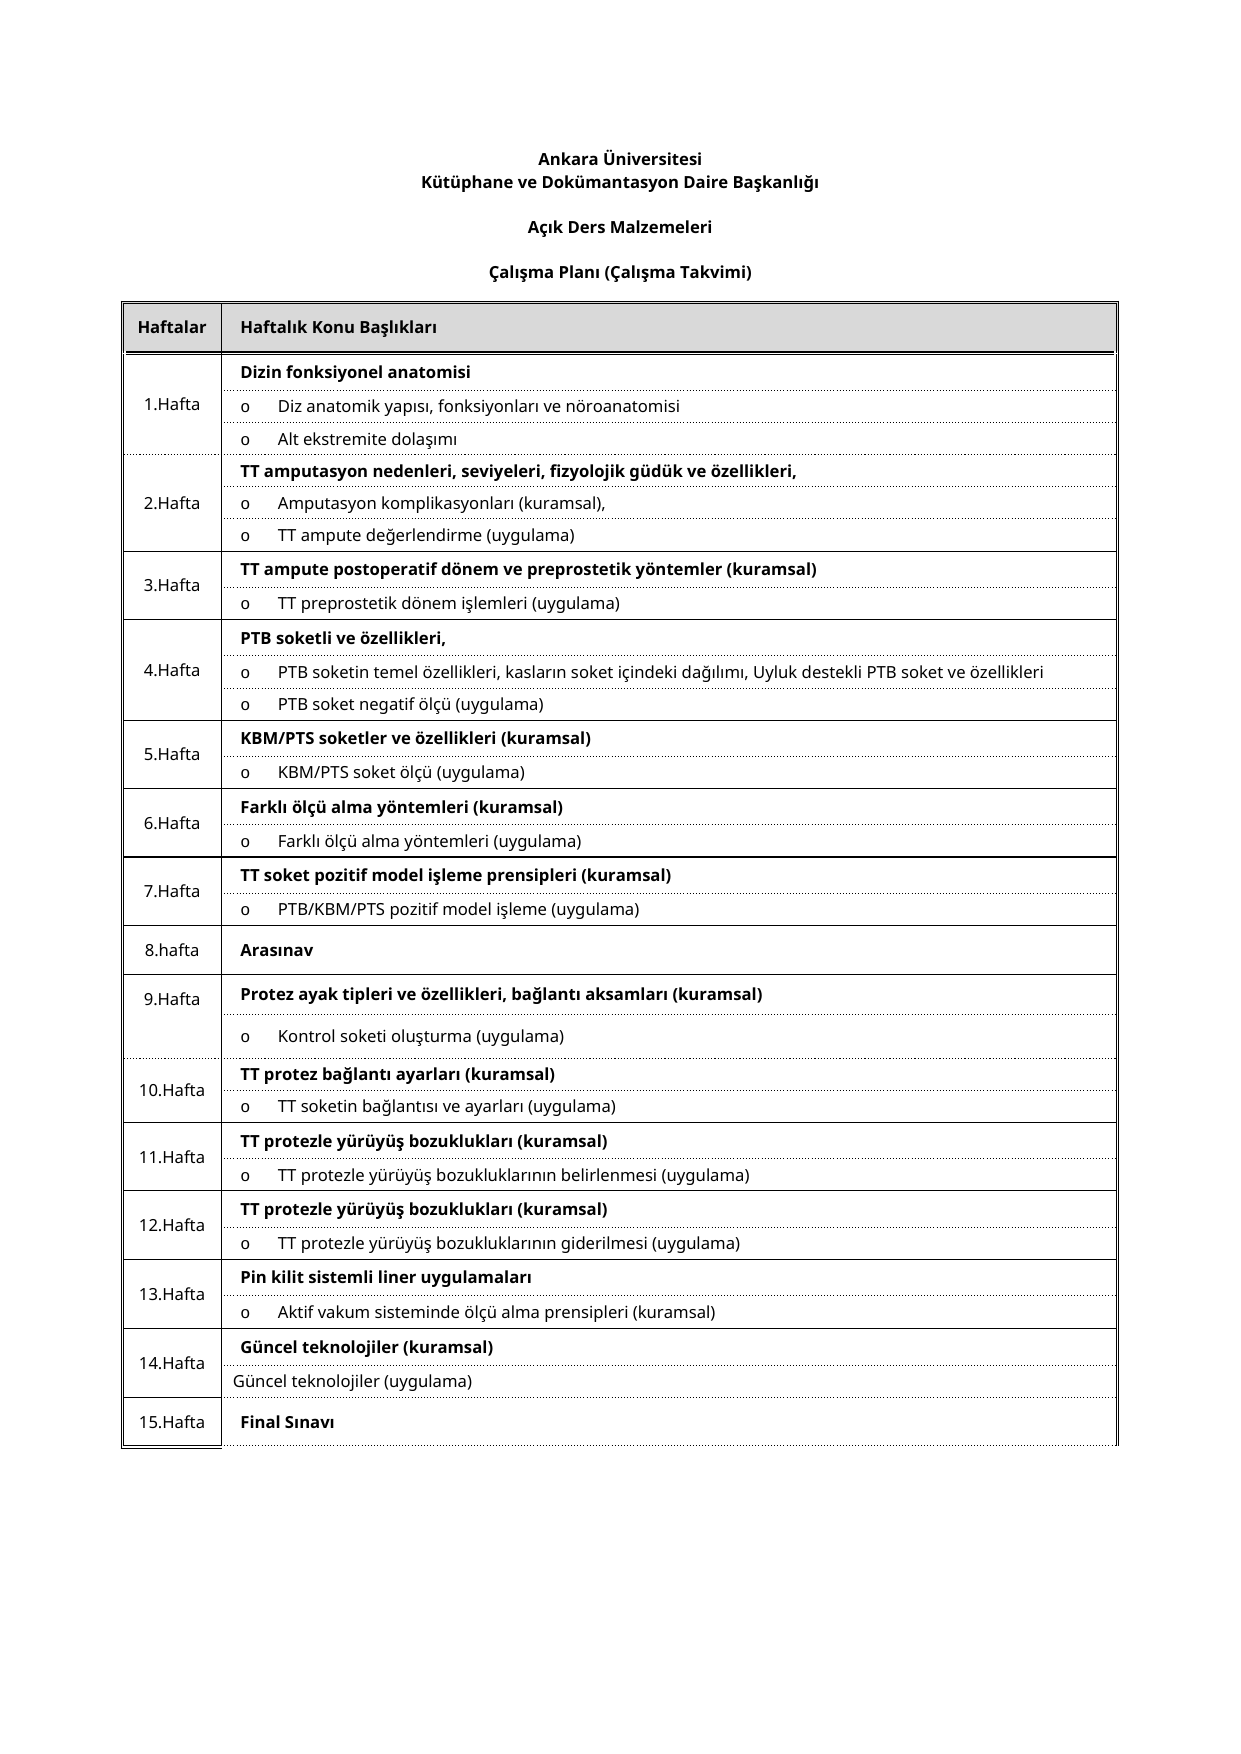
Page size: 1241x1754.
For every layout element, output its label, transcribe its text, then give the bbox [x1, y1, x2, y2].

table_cell 13.Hafta [124, 1260, 221, 1328]
table_cell TT protezle yürüyüş bozukluklarının giderilmesi (uygulama) [222, 1227, 1116, 1259]
table_cell KBM/PTS soket ölçü (uygulama) [222, 756, 1116, 788]
table_cell Alt ekstremite dolaşımı [222, 422, 1116, 454]
table_cell TT protezle yürüyüş bozukluklarının belirlenmesi (uygulama) [222, 1158, 1116, 1190]
table_cell TT protezle yürüyüş bozuklukları (kuramsal) [222, 1123, 1116, 1158]
table_cell 7.Hafta [124, 858, 221, 925]
table_cell TT preprostetik dönem işlemleri (uygulama) [222, 587, 1116, 619]
table_header Haftalar [124, 304, 221, 351]
table_cell PTB soketin temel özellikleri, kasların soket içindeki dağılımı, Uyluk destekli PTB soket ve özellikleri [222, 655, 1116, 687]
table_cell Protez ayak tipleri ve özellikleri, bağlantı aksamları (kuramsal) [222, 975, 1116, 1014]
table_cell TT amputasyon nedenleri, seviyeleri, fizyolojik güdük ve özellikleri, [222, 454, 1116, 486]
table_cell 8.hafta [124, 926, 221, 974]
table_cell 4.Hafta [124, 620, 221, 719]
table_header Haftalık Konu Başlıkları [222, 304, 1116, 351]
table_cell 2.Hafta [124, 454, 221, 551]
subtitle Çalışma Planı (Çalışma Takvimi) [148, 261, 1093, 284]
table_cell 11.Hafta [124, 1123, 221, 1190]
table_cell KBM/PTS soketler ve özellikleri (kuramsal) [222, 721, 1116, 756]
table_cell PTB soket negatif ölçü (uygulama) [222, 688, 1116, 719]
table_cell Farklı ölçü alma yöntemleri (uygulama) [222, 824, 1116, 856]
table_cell Dizin fonksiyonel anatomisi [222, 351, 1116, 390]
table_cell PTB soketli ve özellikleri, [222, 620, 1116, 655]
table_cell 15.Hafta [124, 1398, 221, 1445]
table_cell 12.Hafta [124, 1191, 221, 1259]
table_cell Güncel teknolojiler (uygulama) [222, 1365, 1116, 1397]
table_cell Güncel teknolojiler (kuramsal) [222, 1329, 1116, 1364]
table_cell Final Sınavı [222, 1397, 1116, 1445]
table_cell Aktif vakum sisteminde ölçü alma prensipleri (kuramsal) [222, 1295, 1116, 1328]
table_cell TT ampute postoperatif dönem ve preprostetik yöntemler (kuramsal) [222, 552, 1116, 587]
table_cell 6.Hafta [124, 789, 221, 856]
table_cell Arasınav [222, 926, 1116, 974]
text Açık Ders Malzemeleri [148, 216, 1093, 238]
text Ankara Üniversitesi [148, 148, 1093, 170]
table_cell 1.Hafta [124, 351, 221, 454]
table_cell TT protez bağlantı ayarları (kuramsal) [222, 1058, 1116, 1090]
table_cell 9.Hafta [124, 975, 221, 1058]
table_cell 14.Hafta [124, 1329, 221, 1397]
table_cell Amputasyon komplikasyonları (kuramsal), [222, 486, 1116, 518]
table_cell Kontrol soketi oluşturma (uygulama) [222, 1014, 1116, 1058]
table_cell TT ampute değerlendirme (uygulama) [222, 518, 1116, 551]
table_cell Pin kilit sistemli liner uygulamaları [222, 1260, 1116, 1295]
table_cell 3.Hafta [124, 552, 221, 619]
table_cell PTB/KBM/PTS pozitif model işleme (uygulama) [222, 893, 1116, 925]
text Kütüphane ve Dokümantasyon Daire Başkanlığı [148, 170, 1093, 193]
table_cell Farklı ölçü alma yöntemleri (kuramsal) [222, 789, 1116, 824]
table_cell TT protezle yürüyüş bozuklukları (kuramsal) [222, 1191, 1116, 1227]
table_cell TT soket pozitif model işleme prensipleri (kuramsal) [222, 858, 1116, 893]
table_cell 10.Hafta [124, 1058, 221, 1122]
table_cell TT soketin bağlantısı ve ayarları (uygulama) [222, 1090, 1116, 1122]
table_cell 5.Hafta [124, 721, 221, 788]
table_cell Diz anatomik yapısı, fonksiyonları ve nöroanatomisi [222, 390, 1116, 422]
